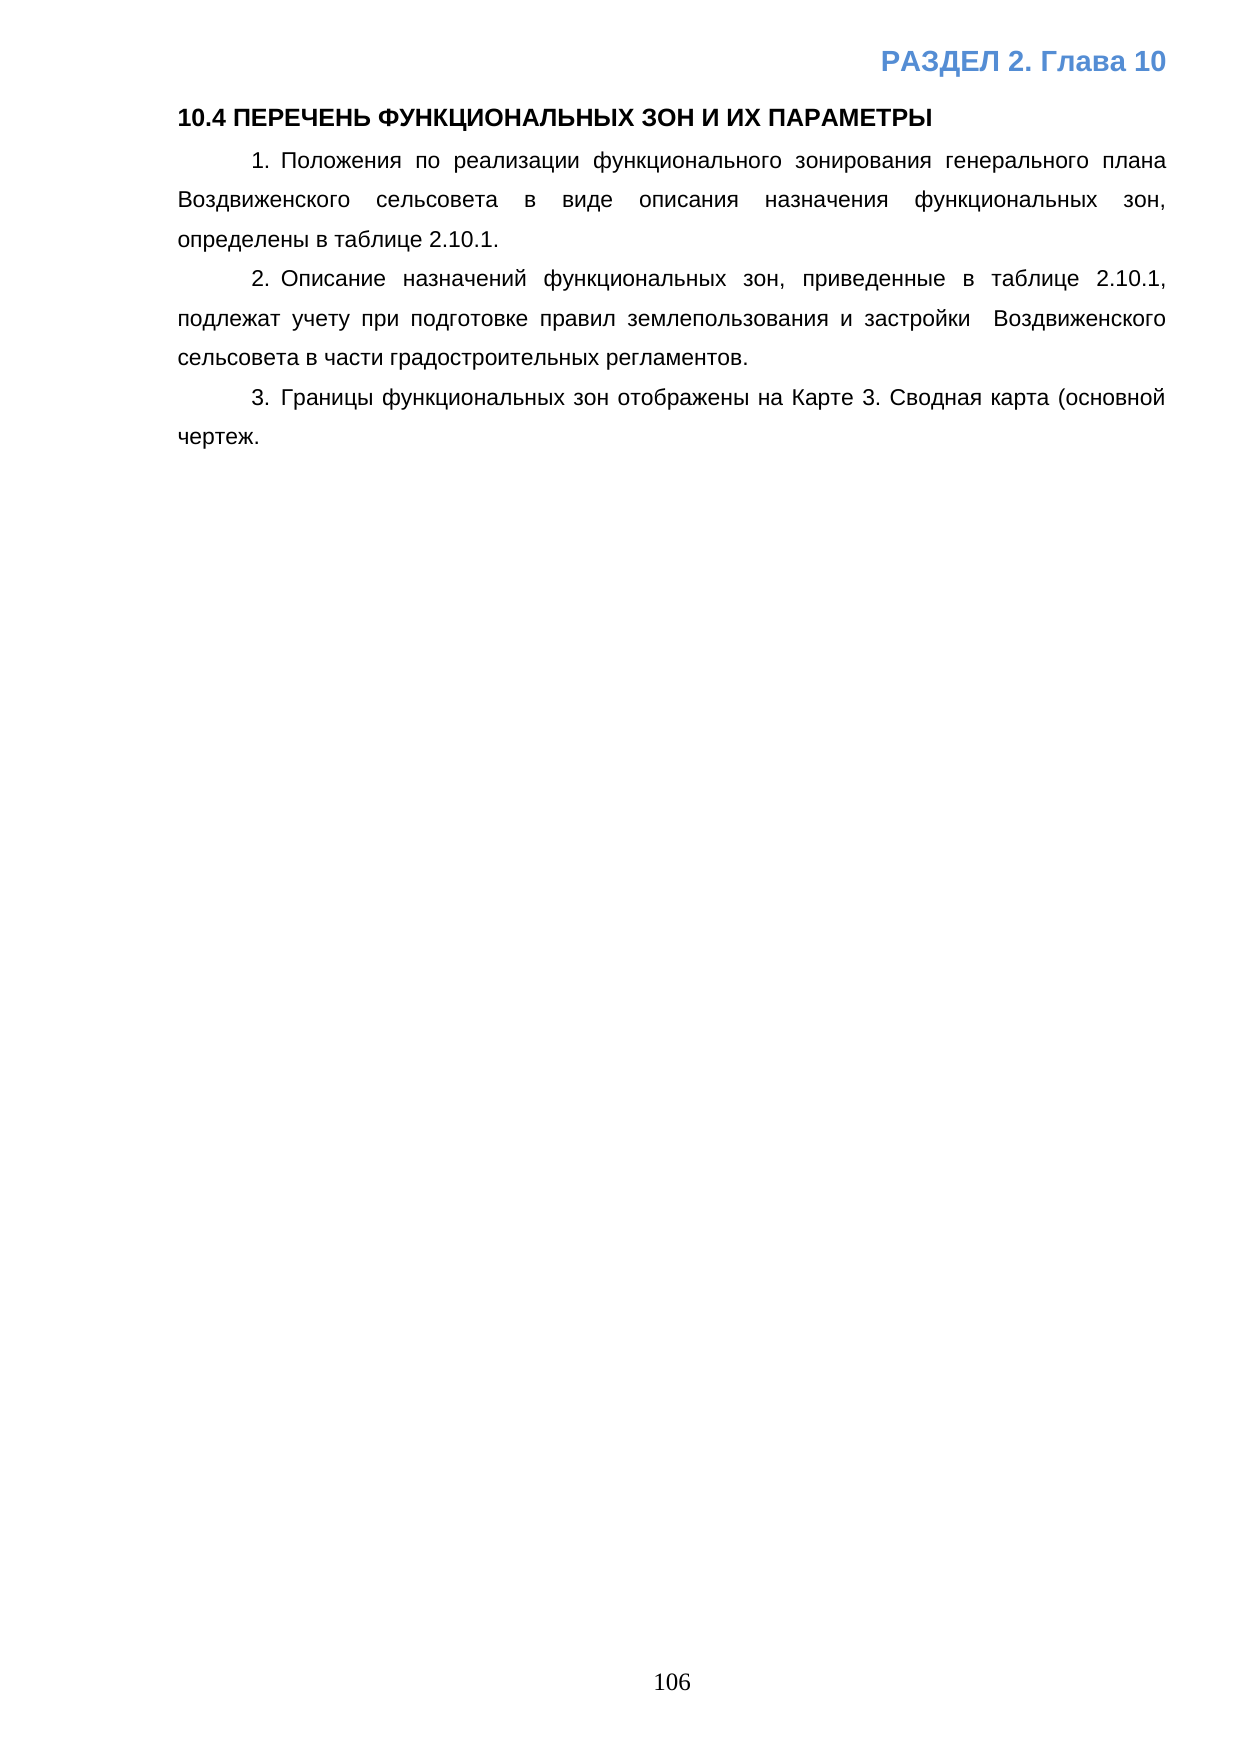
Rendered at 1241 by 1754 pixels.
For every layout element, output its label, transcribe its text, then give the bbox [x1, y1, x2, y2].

text 3. Границы функциональных зон отображены на Карте 3. Сводная карта (основной чертеж. [177, 383, 1167, 449]
text 2. Описание назначений функциональных зон, приведенные в таблице 2.10.1, подлежат учету при подготовке правил землепользования и застройки Воздвиженского сельсовета в части градостроительных регламентов. [177, 265, 1167, 370]
subtitle 10.4 ПЕРЕЧЕНЬ ФУНКЦИОНАЛЬНЫХ ЗОН И ИХ ПАРАМЕТРЫ [177, 103, 1167, 132]
text 1. Положения по реализации функционального зонирования генерального плана Воздвиженского сельсовета в виде описания назначения функциональных зон, определены в таблице 2.10.1. [177, 147, 1167, 252]
